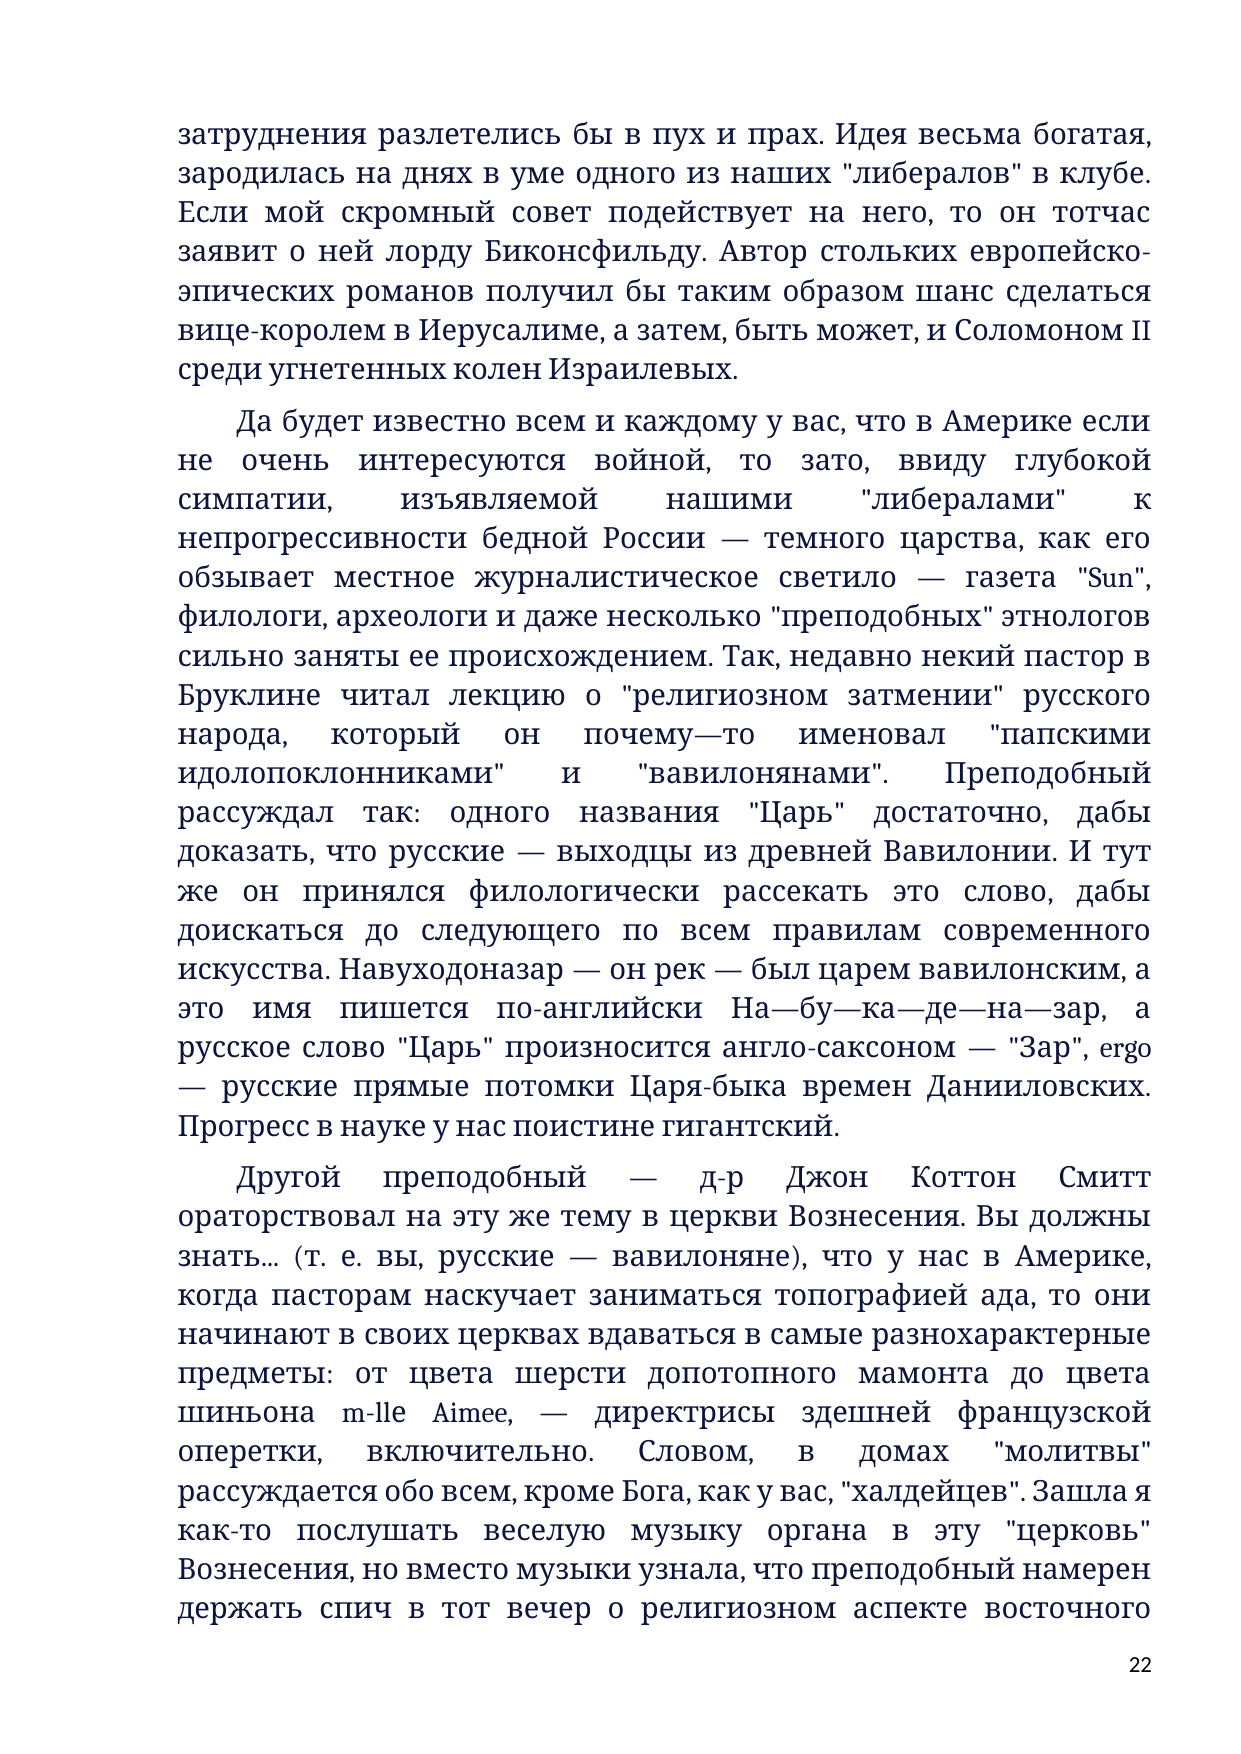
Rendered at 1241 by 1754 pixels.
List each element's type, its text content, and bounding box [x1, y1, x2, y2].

text Да будет известно всем и каждому у вас, что в Америке если не очень интересуются войной, то зато, ввиду глубокой симпатии, изъявляемой нашими "либералами" к непрогрессивности бедной России — темного царства, как его обзывает местное журналистическое светило — газета "Sun", филологи, археологи и даже несколько "преподобных" этнологов сильно заняты ее происхождением. Так, недавно некий пастор в Бруклине читал лекцию о "религиозном затмении" русского народа, который он почему—то именовал "папскими идолопоклонниками" и "вавилонянами". Преподобный рассуждал так: одного названия "Царь" достаточно, дабы доказать, что русские — выходцы из древней Вавилонии. И тут же он принялся филологически рассекать это слово, дабы доискаться до следующего по всем правилам современного искусства. Навуходоназар — он рек — был царем вавилонским, а это имя пишется по-английски На—бу—ка—де—на—зар, а русское слово "Царь" произносится англо-саксоном — "Зар", ergo — русские прямые потомки Царя-быка времен Данииловских. Прогресс в науке у нас поистине гигантский. [177, 405, 1152, 1143]
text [177, 118, 1152, 387]
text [177, 1161, 1152, 1626]
